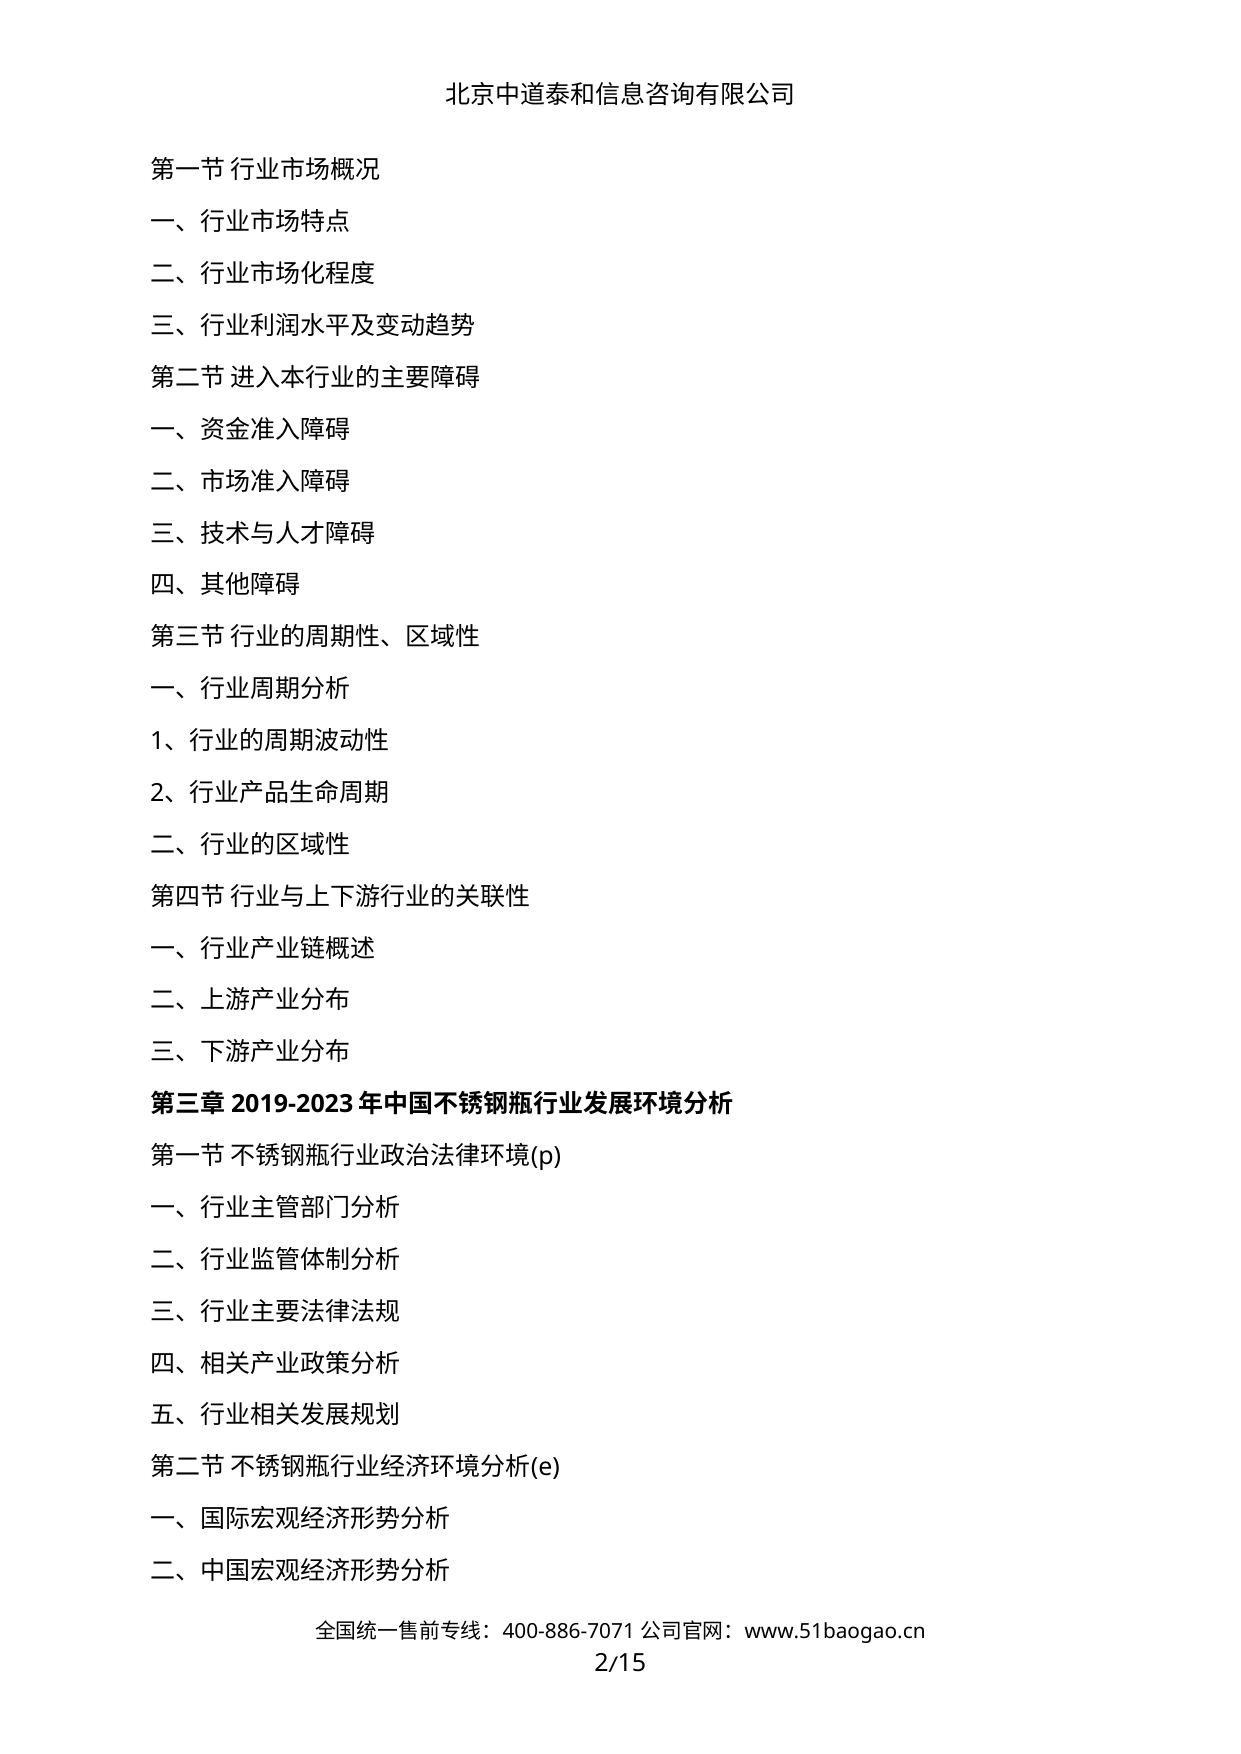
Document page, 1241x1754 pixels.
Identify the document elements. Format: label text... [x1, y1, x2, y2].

text 三、行业利润水平及变动趋势 [150, 306, 1090, 342]
text 四、相关产业政策分析 [150, 1343, 1090, 1379]
text 二、市场准入障碍 [150, 461, 1090, 497]
text 第四节 行业与上下游行业的关联性 [150, 876, 1090, 912]
text 一、行业产业链概述 [150, 928, 1090, 964]
text 一、行业市场特点 [150, 202, 1090, 238]
text 三、下游产业分布 [150, 1032, 1090, 1068]
text 二、行业监管体制分析 [150, 1239, 1090, 1276]
text 五、行业相关发展规划 [150, 1395, 1090, 1431]
text 第二节 不锈钢瓶行业经济环境分析(e) [150, 1447, 1090, 1483]
text 一、行业周期分析 [150, 669, 1090, 705]
text 一、资金准入障碍 [150, 409, 1090, 446]
text 一、国际宏观经济形势分析 [150, 1499, 1090, 1535]
text 第三节 行业的周期性、区域性 [150, 617, 1090, 653]
text 三、行业主要法律法规 [150, 1291, 1090, 1327]
text 四、其他障碍 [150, 565, 1090, 601]
text 二、行业市场化程度 [150, 254, 1090, 290]
text 一、行业主管部门分析 [150, 1187, 1090, 1224]
text 第一节 行业市场概况 [150, 150, 1090, 186]
text 第三章 2019-2023年中国不锈钢瓶行业发展环境分析 [150, 1084, 1090, 1120]
text 三、技术与人才障碍 [150, 513, 1090, 549]
text 第二节 进入本行业的主要障碍 [150, 357, 1090, 394]
text 二、上游产业分布 [150, 980, 1090, 1016]
text 1、行业的周期波动性 [150, 721, 1090, 757]
text 2、行业产品生命周期 [150, 772, 1090, 809]
text 第一节 不锈钢瓶行业政治法律环境(p) [150, 1136, 1090, 1172]
text 二、行业的区域性 [150, 824, 1090, 861]
text 二、中国宏观经济形势分析 [150, 1551, 1090, 1587]
